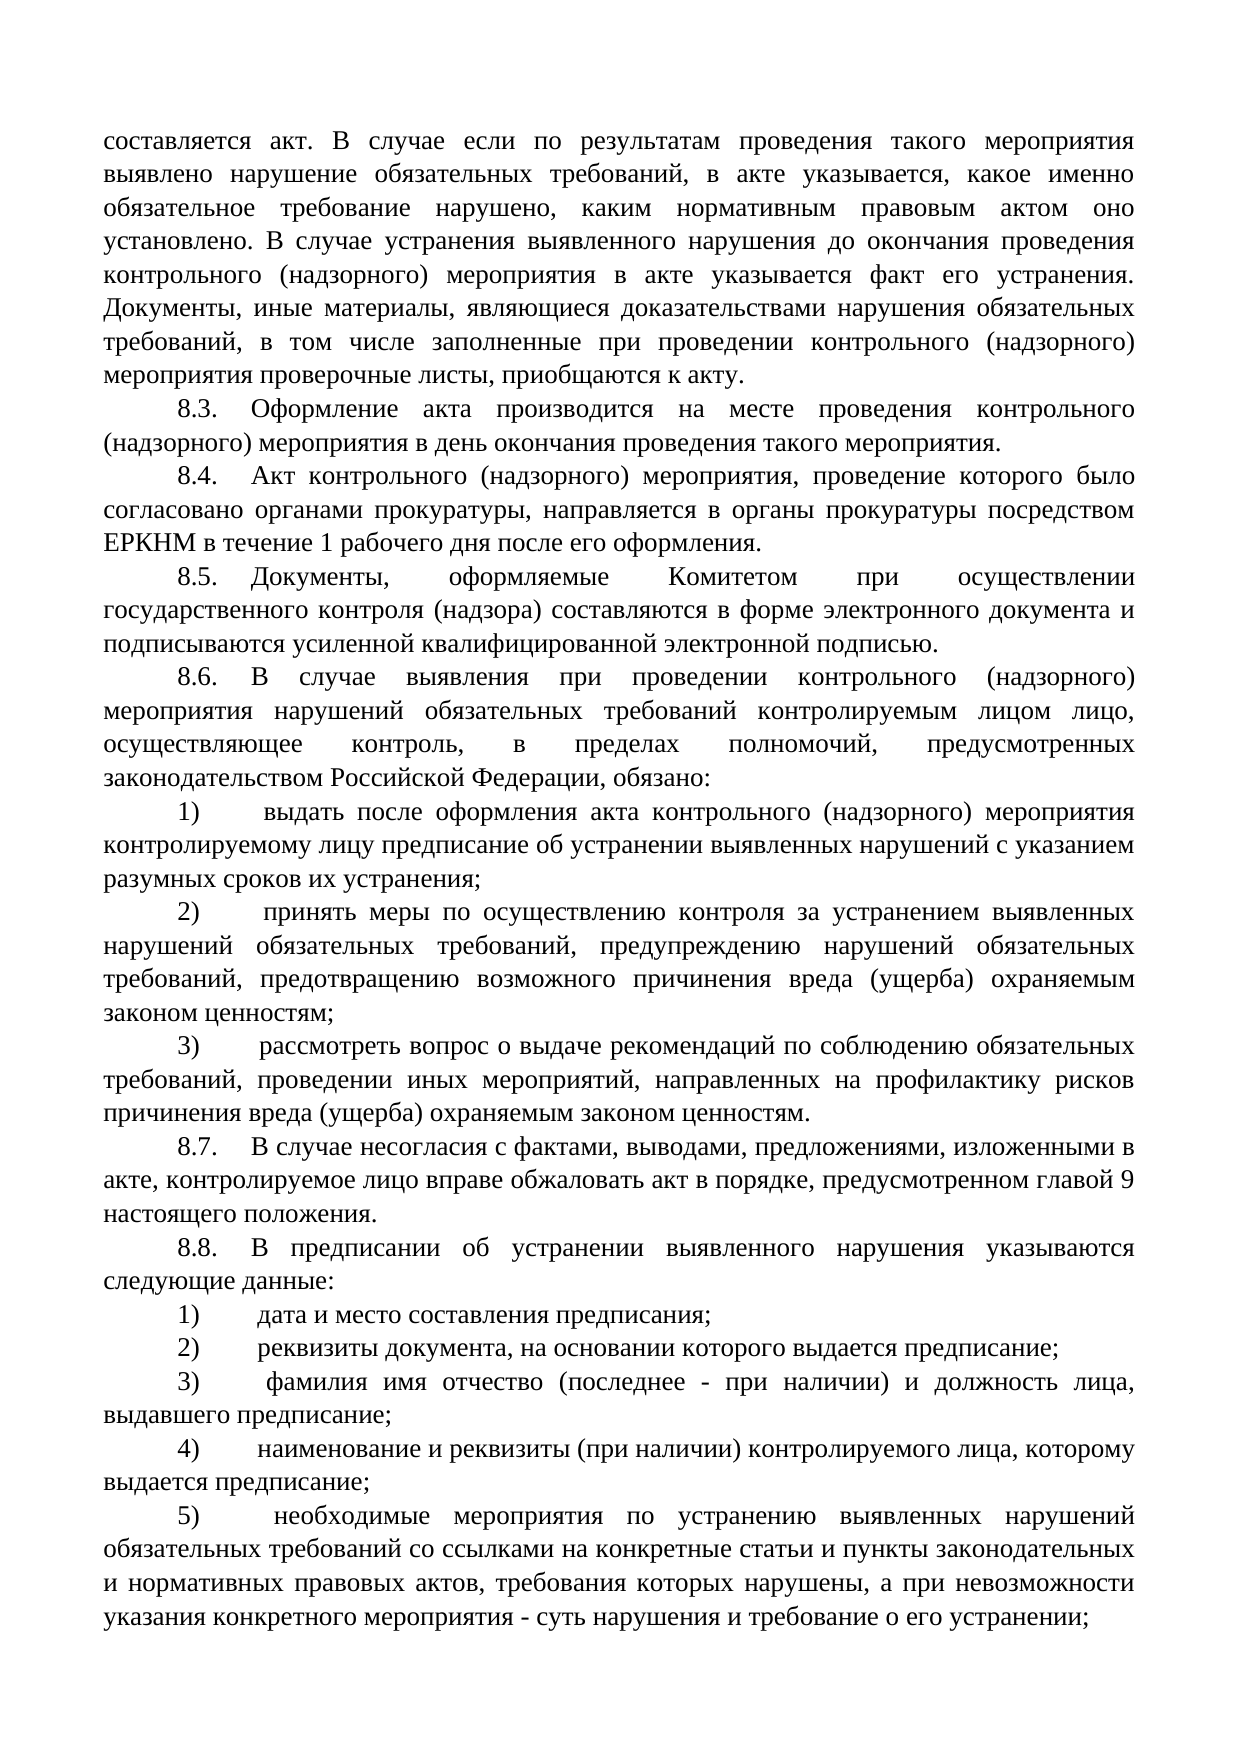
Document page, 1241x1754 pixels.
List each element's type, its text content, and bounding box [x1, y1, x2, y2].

list В предписании об устранении выявленного нарушения указываются следующие данные: [103, 1229, 1136, 1296]
list фамилия имя отчество (последнее - при наличии) и должность лица, выдавшего предписание; [103, 1363, 1136, 1431]
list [103, 122, 1136, 391]
list наименование и реквизиты (при наличии) контролируемого лица, которому выдается предписание; [103, 1431, 1136, 1498]
list В случае несогласия с фактами, выводами, предложениями, изложенными в акте, контролируемое лицо вправе обжаловать акт в порядке, предусмотренном главой 9 настоящего положения. [103, 1129, 1136, 1229]
list Документы, оформляемые Комитетом при осуществлении государственного контроля (надзора) составляются в форме электронного документа и подписываются усиленной квалифицированной электронной подписью. [103, 558, 1136, 659]
list реквизиты документа, на основании которого выдается предписание; [103, 1330, 1138, 1363]
list принять меры по осуществлению контроля за устранением выявленных нарушений обязательных требований, предупреждению нарушений обязательных требований, предотвращению возможного причинения вреда (ущерба) охраняемым законом ценностям; [103, 894, 1136, 1028]
list Акт контрольного (надзорного) мероприятия, проведение которого было согласовано органами прокуратуры, направляется в органы прокуратуры посредством ЕРКНМ в течение 1 рабочего дня после его оформления. [103, 458, 1136, 558]
list В случае выявления при проведении контрольного (надзорного) мероприятия нарушений обязательных требований контролируемым лицом лицо, осуществляющее контроль, в пределах полномочий, предусмотренных законодательством Российской Федерации, обязано: [103, 659, 1136, 793]
list Оформление акта производится на месте проведения контрольного (надзорного) мероприятия в день окончания проведения такого мероприятия. [103, 391, 1136, 458]
list рассмотреть вопрос о выдаче рекомендаций по соблюдению обязательных требований, проведении иных мероприятий, направленных на профилактику рисков причинения вреда (ущерба) охраняемым законом ценностям. [103, 1028, 1136, 1129]
list необходимые мероприятия по устранению выявленных нарушений обязательных требований со ссылками на конкретные статьи и пункты законодательных и нормативных правовых актов, требования которых нарушены, а при невозможности указания конкретного мероприятия - суть нарушения и требование о его устранении; [103, 1498, 1136, 1632]
list выдать после оформления акта контрольного (надзорного) мероприятия контролируемому лицу предписание об устранении выявленных нарушений с указанием разумных сроков их устранения; [103, 793, 1136, 894]
list дата и место составления предписания; [103, 1296, 1138, 1330]
